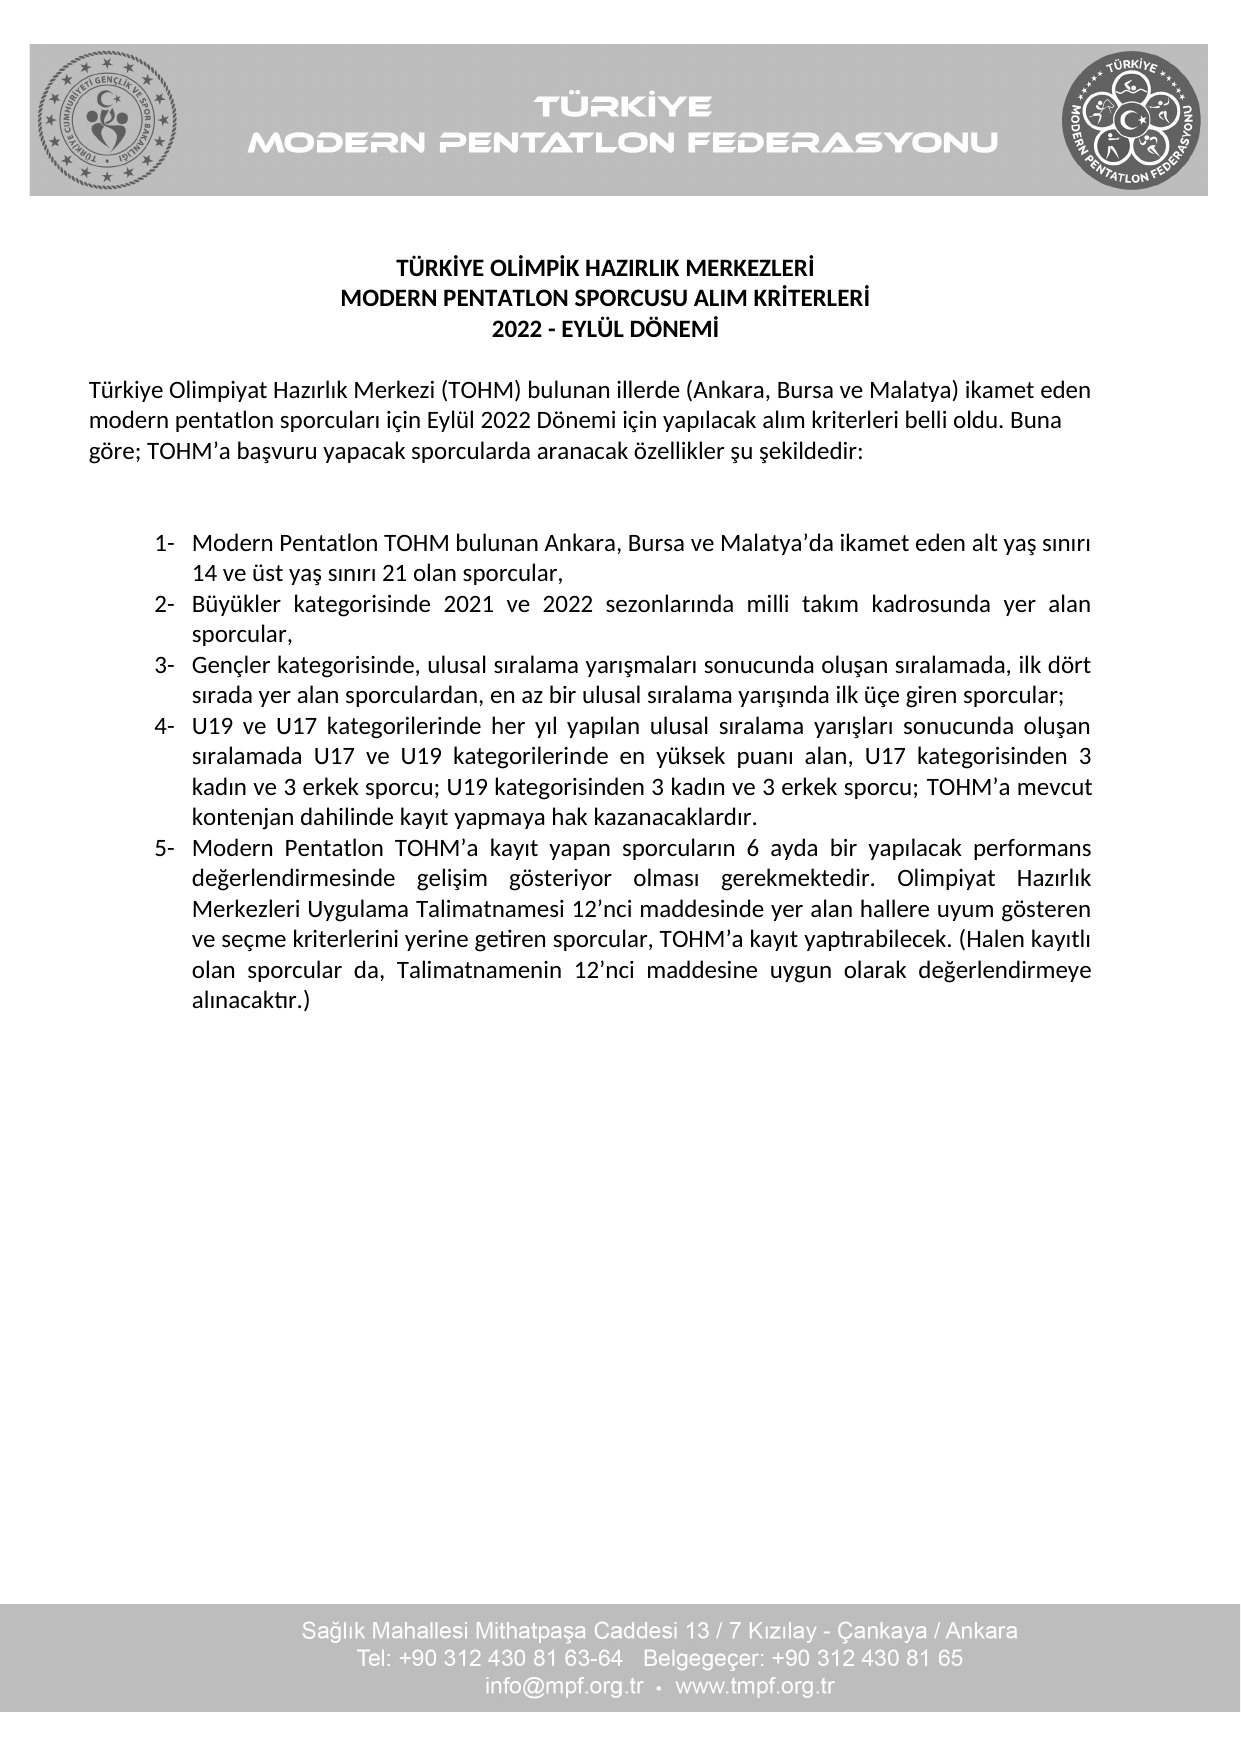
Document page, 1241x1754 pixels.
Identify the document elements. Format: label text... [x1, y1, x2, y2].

list Modern Pentatlon TOHM bulunan Ankara, Bursa ve Malatya’da ikamet eden alt yaş sınırı 14 ve üst yaş sınırı 21 olan sporcular, [154, 527, 1093, 588]
list Büyükler kategorisinde 2021 ve 2022 sezonlarında milli takım kadrosunda yer alan sporcular, [154, 588, 1093, 649]
picture [29, 44, 1208, 196]
text TÜRKİYE OLİMPİK HAZIRLIK MERKEZLERİ [118, 252, 1093, 283]
text 2022 - EYLÜL DÖNEMİ [118, 313, 1093, 344]
list Modern Pentatlon TOHM’a kayıt yapan sporcuların 6 ayda bir yapılacak performans değerlendirmesinde gelişim gösteriyor olması gerekmektedir. Olimpiyat Hazırlık Merkezleri Uygulama Talimatnamesi 12’nci maddesinde yer alan hallere uyum gösteren ve seçme kriterlerini yerine getiren sporcular, TOHM’a kayıt yaptırabilecek. (Halen kayıtlı olan sporcular da, Talimatnamenin 12’nci maddesine uygun olarak değerlendirmeye alınacaktır.) [154, 832, 1093, 1015]
list U19 ve U17 kategorilerinde her yıl yapılan ulusal sıralama yarışları sonucunda oluşan sıralamada U17 ve U19 kategorilerinde en yüksek puanı alan, U17 kategorisinden 3 kadın ve 3 erkek sporcu; U19 kategorisinden 3 kadın ve 3 erkek sporcu; TOHM’a mevcut kontenjan dahilinde kayıt yapmaya hak kazanacaklardır. [154, 710, 1093, 832]
text MODERN PENTATLON SPORCUSU ALIM KRİTERLERİ [118, 283, 1093, 313]
list Gençler kategorisinde, ulusal sıralama yarışmaları sonucunda oluşan sıralamada, ilk dört sırada yer alan sporculardan, en az bir ulusal sıralama yarışında ilk üçe giren sporcular; [154, 649, 1093, 710]
text Türkiye Olimpiyat Hazırlık Merkezi (TOHM) bulunan illerde (Ankara, Bursa ve Malatya) ikamet eden modern pentatlon sporcuları için Eylül 2022 Dönemi için yapılacak alım kriterleri belli oldu. Buna göre; TOHM’a başvuru yapacak sporcularda aranacak özellikler şu şekildedir: [88, 374, 1093, 466]
picture [0, 1604, 1241, 1712]
